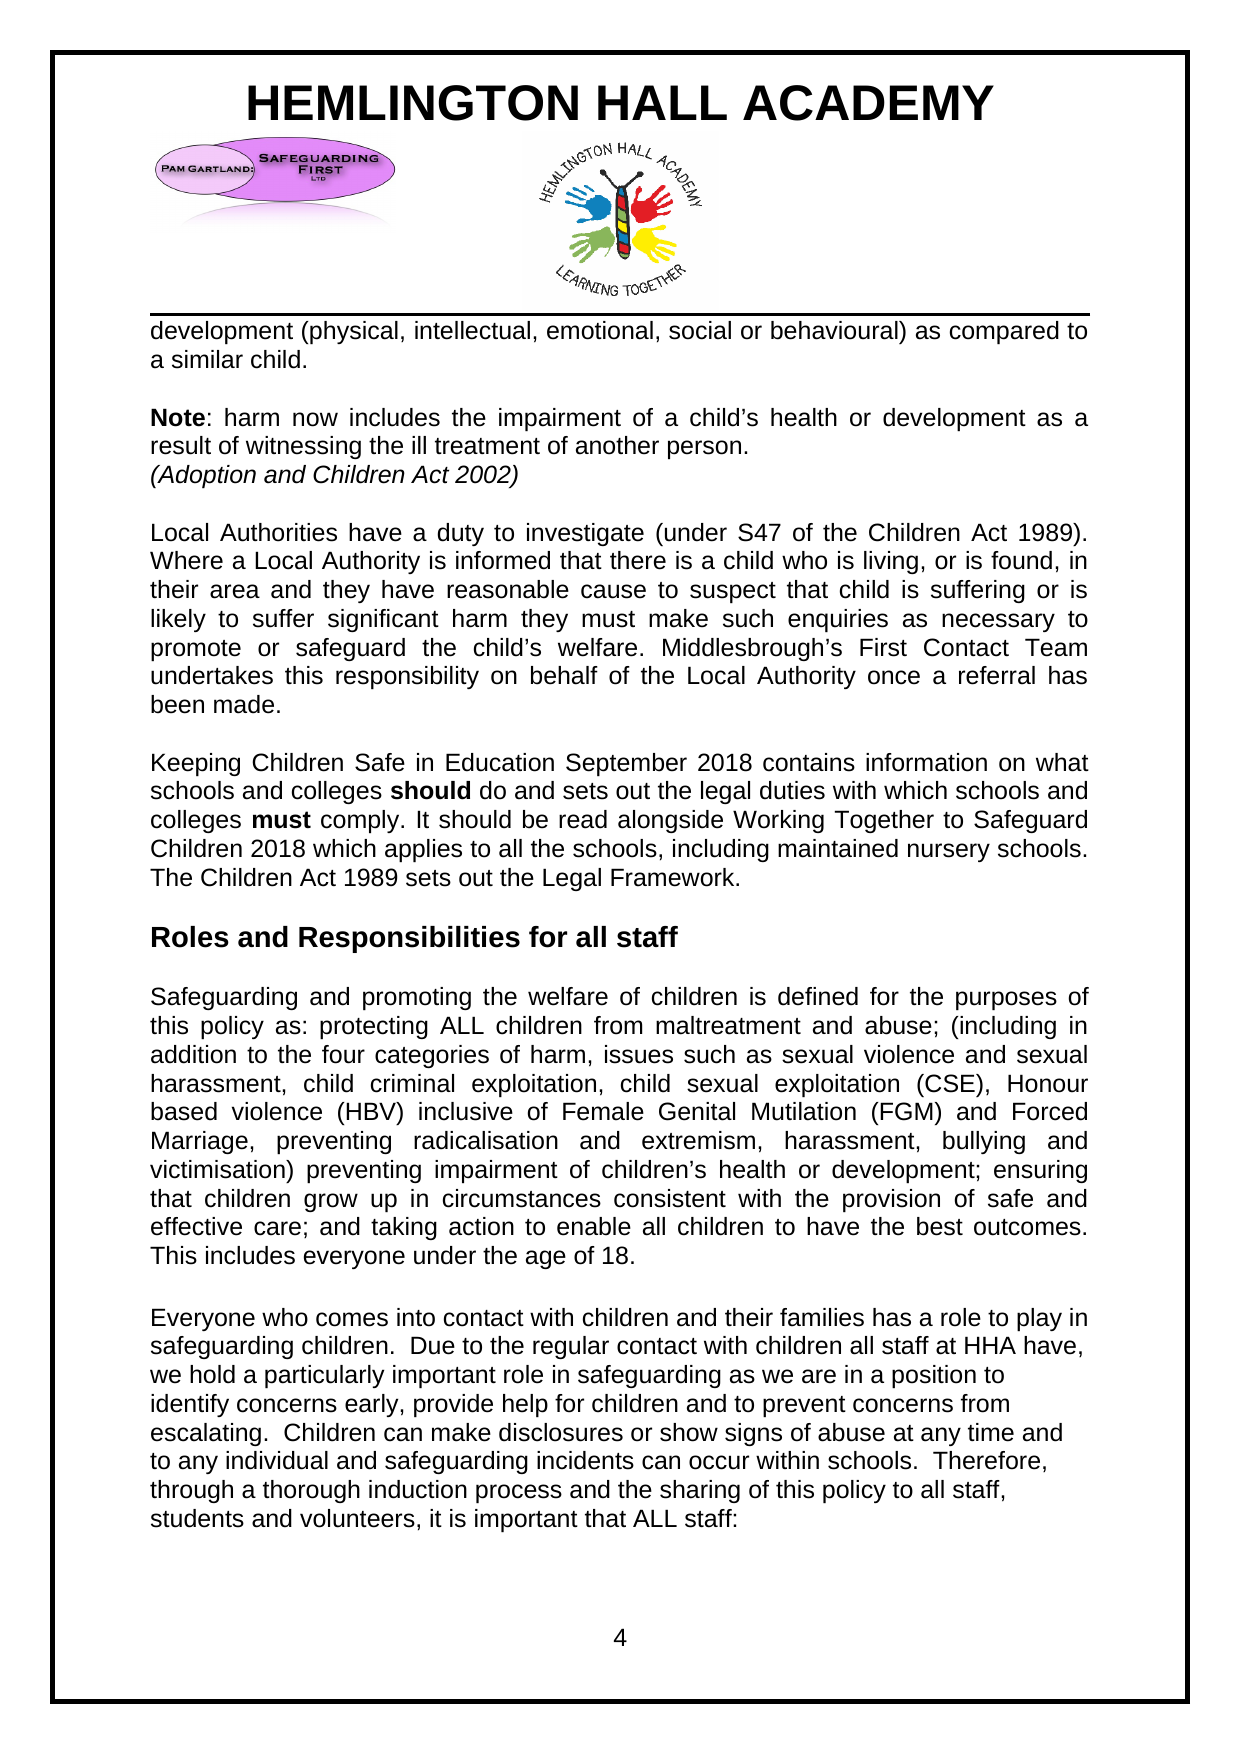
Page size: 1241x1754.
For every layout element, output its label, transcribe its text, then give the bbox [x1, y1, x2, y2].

text Local Authorities have a duty to investigate (under S47 of the Children Act 1989). Where a Local Authority is informed that there is a child who is living, or is found, in their area and they have reasonable cause to suspect that child is suffering or is likely to suffer significant harm they must make such enquiries as necessary to promote or safeguard the child’s welfare. Middlesbrough’s First Contact Team undertakes this responsibility on behalf of the Local Authority once a referral has been made. [150, 517, 1090, 719]
text Safeguarding and promoting the welfare of children is defined for the purposes of this policy as: protecting ALL children from maltreatment and abuse; (including in addition to the four categories of harm, issues such as sexual violence and sexual harassment, child criminal exploitation, child sexual exploitation (CSE), Honour based violence (HBV) inclusive of Female Genital Mutilation (FGM) and Forced Marriage, preventing radicalisation and extremism, harassment, bullying and victimisation) preventing impairment of children’s health or development; ensuring that children grow up in circumstances consistent with the provision of safe and effective care; and taking action to enable all children to have the best outcomes. This includes everyone under the age of 18. [150, 982, 1090, 1270]
text Note: harm now includes the impairment of a child’s health or development as a result of witnessing the ill treatment of another person. [150, 402, 1090, 460]
text (Adoption and Children Act 2002) [150, 460, 1090, 489]
text Keeping Children Safe in Education September 2018 contains information on what schools and colleges should do and sets out the legal duties with which schools and colleges must comply. It should be read alongside Working Together to Safeguard Children 2018 which applies to all the schools, including maintained nursery schools. The Children Act 1989 sets out the Legal Framework. [150, 747, 1090, 891]
picture [150, 131, 397, 233]
picture [521, 131, 719, 311]
text Roles and Responsibilities for all staff [150, 920, 1090, 953]
text Everyone who comes into contact with children and their families has a role to play in safeguarding children. Due to the regular contact with children all staff at HHA have, we hold a particularly important role in safeguarding as we are in a position to identify concerns early, provide help for children and to prevent concerns from escalating. Children can make disclosures or show signs of abuse at any time and to any individual and safeguarding incidents can occur within schools. Therefore, through a thorough induction process and the sharing of this policy to all staff, students and volunteers, it is important that ALL staff: [150, 1302, 1090, 1532]
